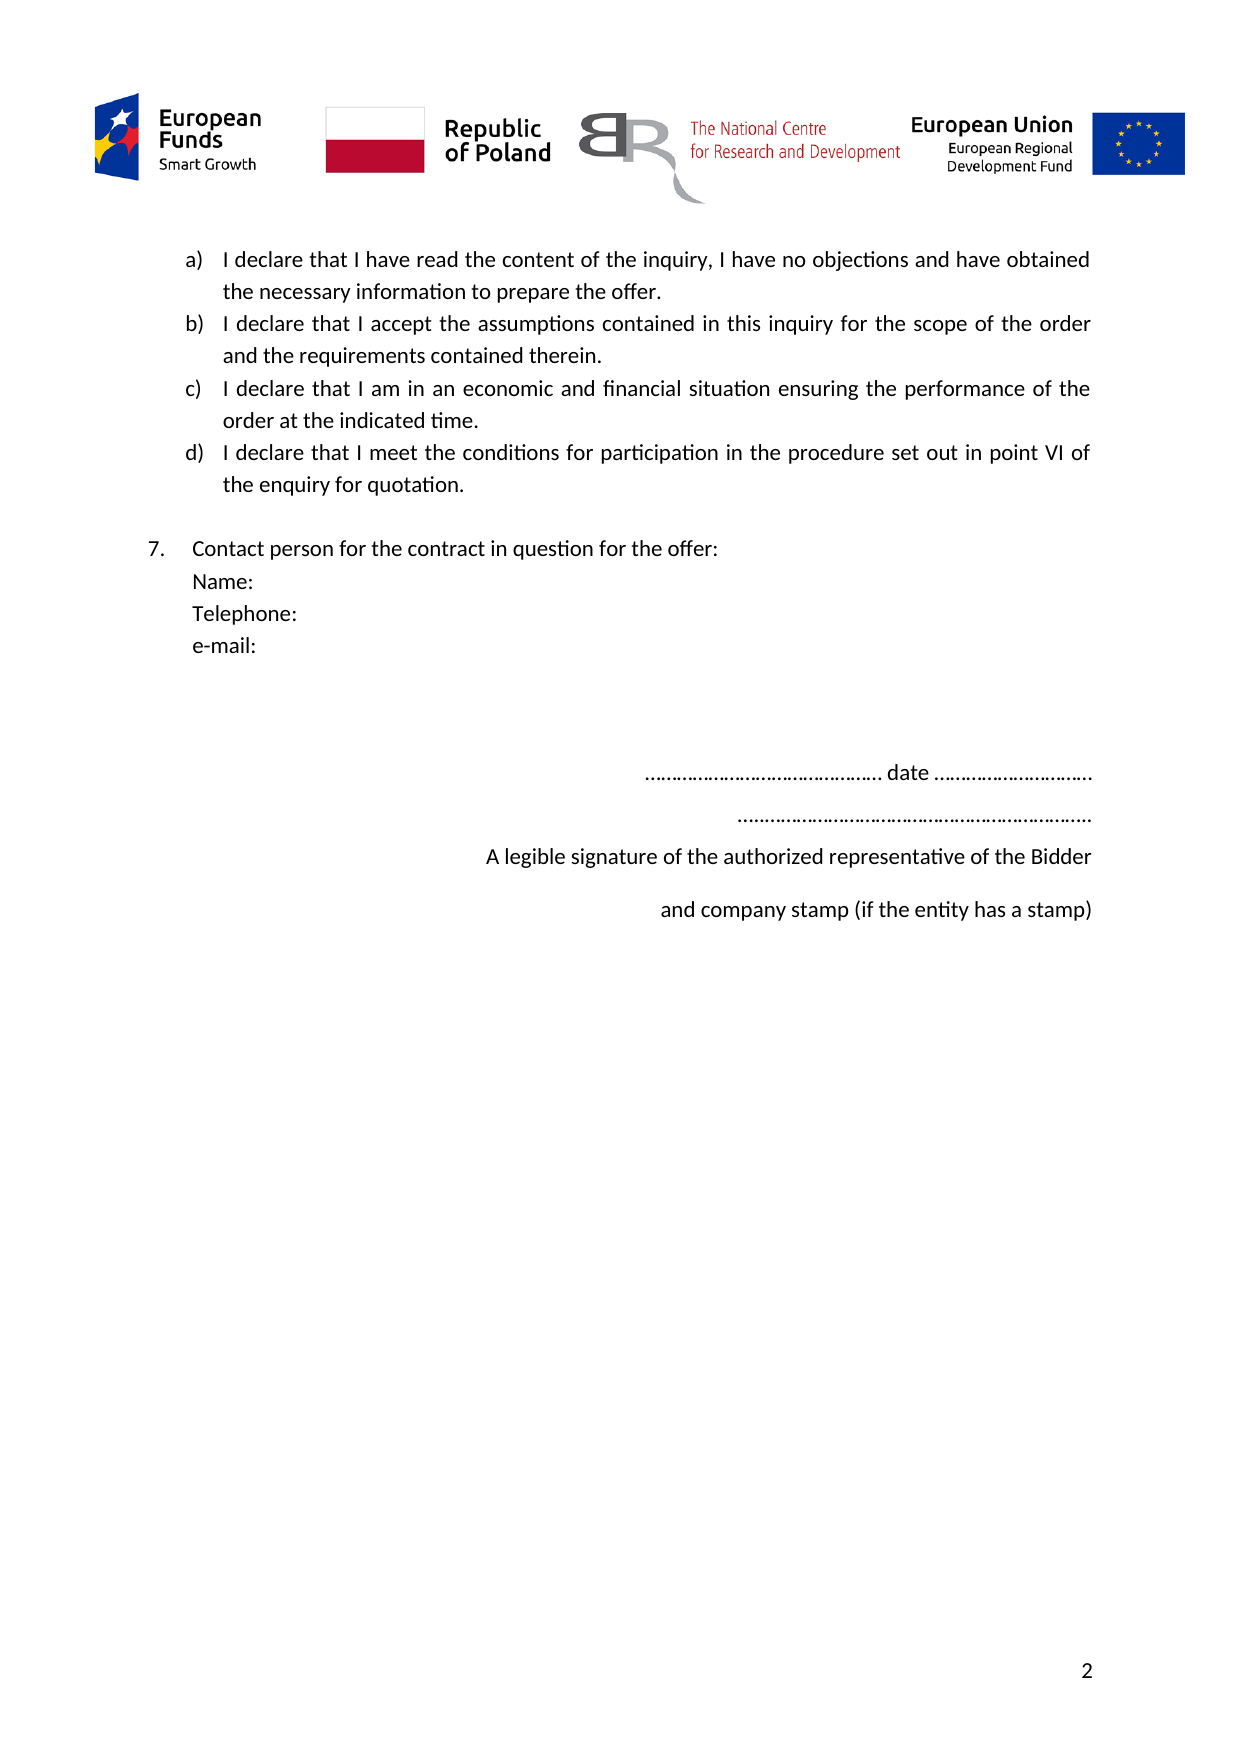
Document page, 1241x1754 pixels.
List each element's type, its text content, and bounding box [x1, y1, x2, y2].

text and company stamp (if the entity has a stamp) [148, 895, 1093, 923]
list I declare that I meet the conditions for participation in the procedure set out in point VI of the enquiry for quotation. [185, 438, 1093, 498]
text Name: [192, 567, 1093, 595]
text Telephone: [192, 599, 1093, 627]
list I declare that I accept the assumptions contained in this inquiry for the scope of the order and the requirements contained therein. [185, 309, 1093, 369]
text …..…………………………………………………….. [148, 800, 1093, 828]
list I declare that I have read the content of the inquiry, I have no objections and have obtained the necessary information to prepare the offer. [185, 245, 1093, 305]
text ……………………………………… date ………………………… [148, 758, 1093, 786]
text A legible signature of the authorized representative of the Bidder [148, 842, 1093, 870]
picture [73, 73, 1206, 208]
list I declare that I am in an economic and financial situation ensuring the performance of the order at the indicated time. [185, 374, 1093, 434]
text e-mail: [192, 631, 1093, 659]
list Contact person for the contract in question for the offer: [148, 534, 1093, 563]
